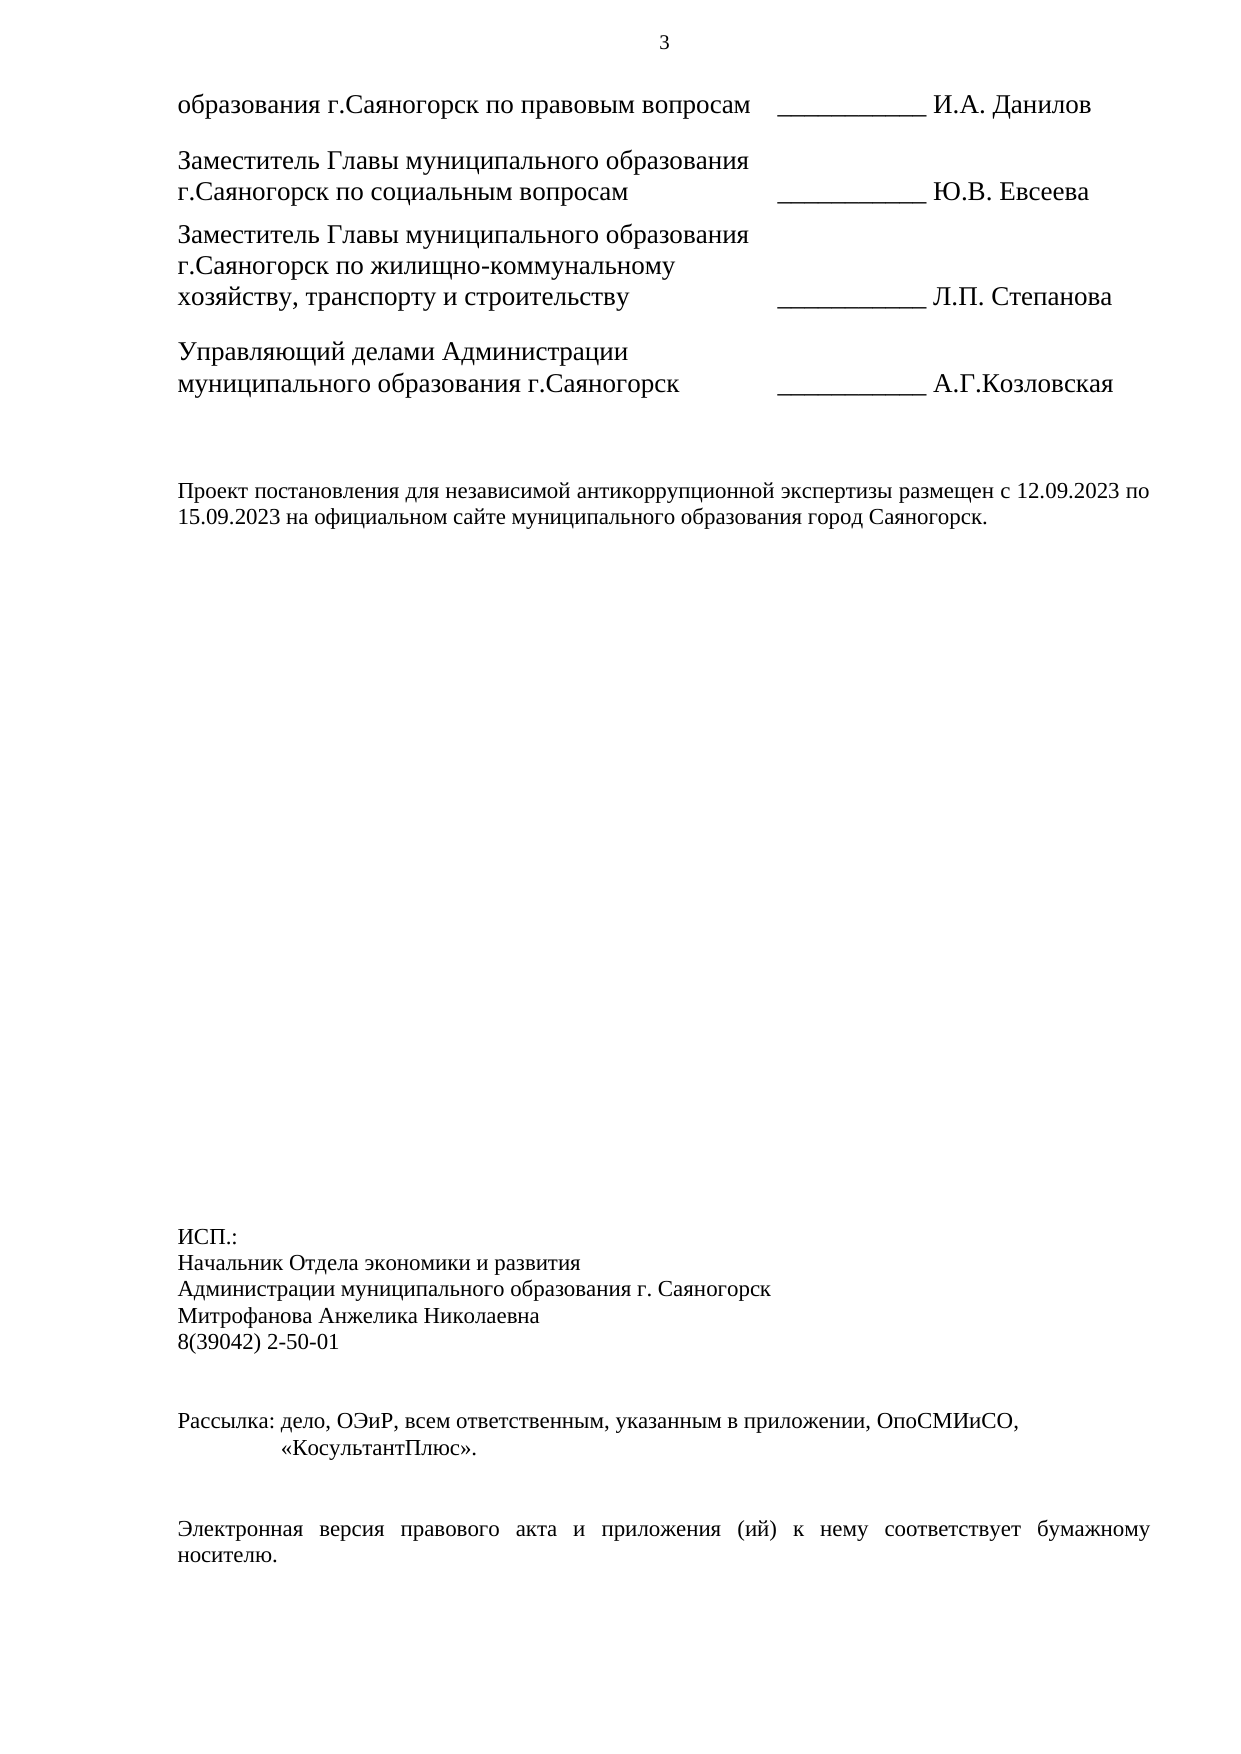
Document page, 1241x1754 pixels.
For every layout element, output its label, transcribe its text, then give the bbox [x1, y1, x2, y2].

text Рассылка: дело, ОЭиР, всем ответственным, указанным в приложении, ОпоСМИиСО, «КосультантПлюс». [177, 1407, 1152, 1460]
text муниципального образования г.Саяногорск ___________ А.Г.Козловская [177, 367, 1152, 398]
text Управляющий делами Администрации [177, 336, 1152, 367]
text образования г.Саяногорск по правовым вопросам ___________ И.А. Данилов [177, 89, 1152, 120]
text Заместитель Главы муниципального образования [177, 144, 1152, 175]
text г.Саяногорск по жилищно-коммунальному [177, 249, 1152, 280]
text г.Саяногорск по социальным вопросам ___________ Ю.В. Евсеева [177, 175, 1152, 206]
text Начальник Отдела экономики и развития [177, 1249, 1152, 1276]
text Заместитель Главы муниципального образования [177, 218, 1152, 249]
text Проект постановления для независимой антикоррупционной экспертизы размещен с 12.09.2023 по 15.09.2023 на официальном сайте муниципального образования город Саяногорск. [177, 477, 1152, 529]
text Электронная версия правового акта и приложения (ий) к нему соответствует бумажному носителю. [177, 1515, 1152, 1568]
text ИСП.: [177, 1223, 1152, 1249]
text Администрации муниципального образования г. Саяногорск [177, 1276, 1152, 1302]
text хозяйству, транспорту и строительству ___________ Л.П. Степанова [177, 280, 1152, 312]
text Митрофанова Анжелика Николаевна [177, 1302, 1152, 1328]
text 8(39042) 2-50-01 [177, 1328, 1152, 1354]
